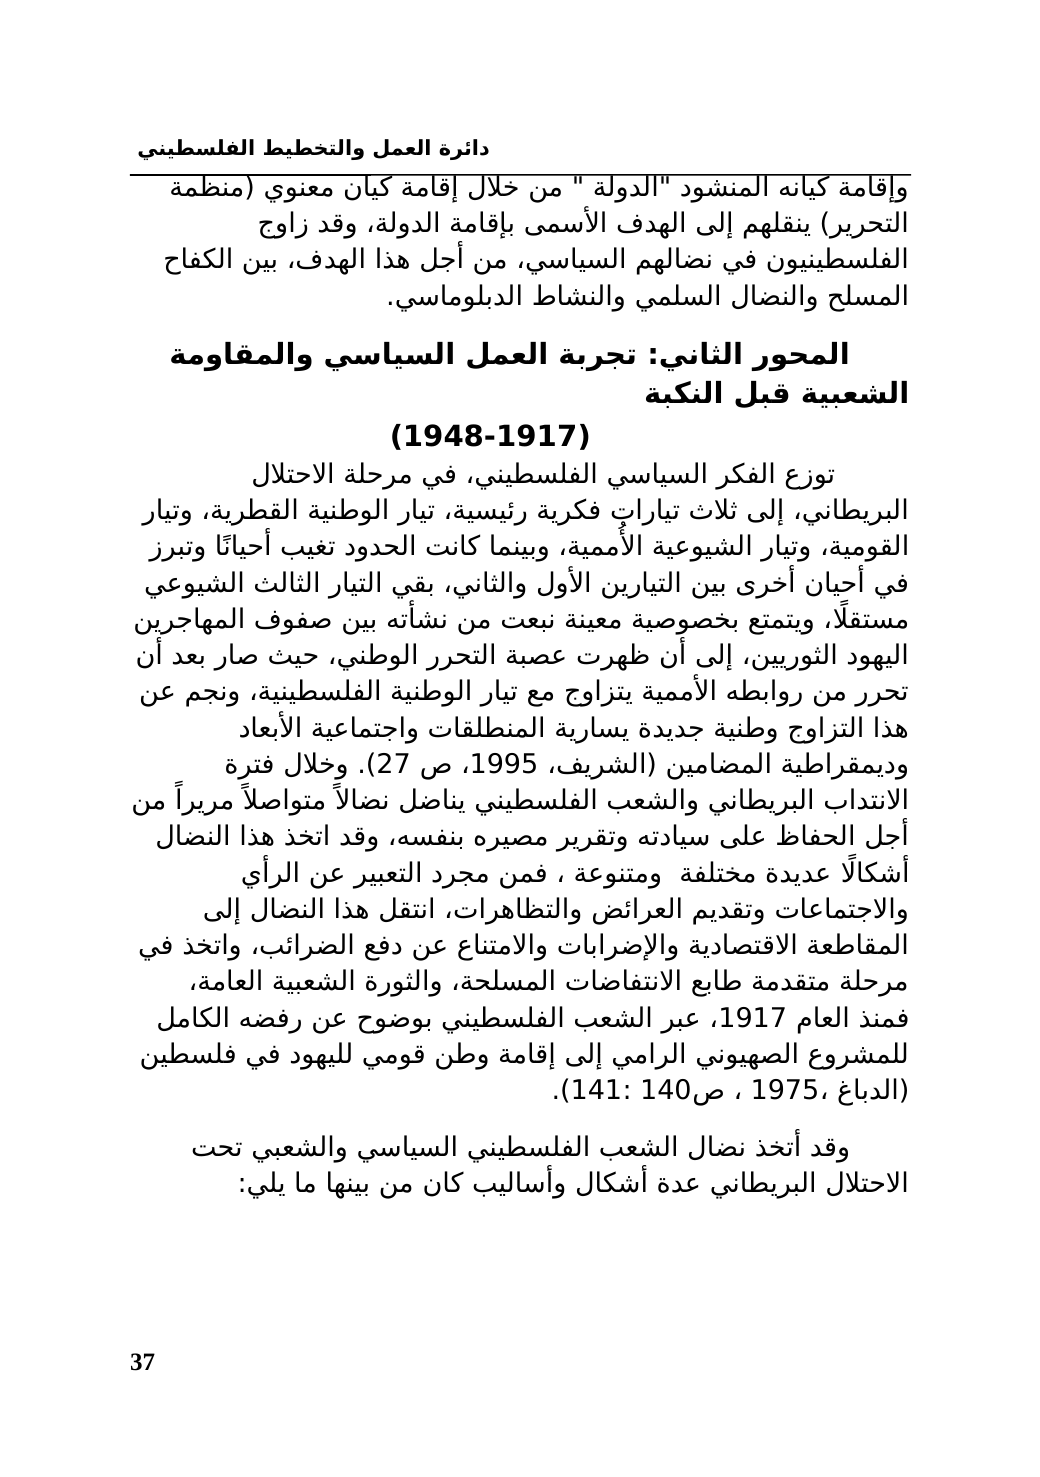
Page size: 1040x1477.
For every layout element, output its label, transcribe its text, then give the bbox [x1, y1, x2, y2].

subtitle (1948-1917) [130, 419, 909, 453]
text وقد أتخذ نضال الشعب الفلسطيني السياسي والشعبي تحت الاحتلال البريطاني عدة أشكال وأساليب كان من بينها ما يلي: [130, 1132, 909, 1199]
subtitle المحور الثاني: تجربة العمل السياسي والمقاومة الشعبية قبل النكبة [130, 337, 909, 410]
text توزع الفكر السياسي الفلسطيني، في مرحلة الاحتلال البريطاني، إلى ثلاث تيارات فكرية رئيسية، تيار الوطنية القطرية، وتيار القومية، وتيار الشيوعية الأُممية، وبينما كانت الحدود تغيب أحيانًا وتبرز في أحيان أخرى بين التيارين الأول والثاني، بقي التيار الثالث الشيوعي مستقلًا، ويتمتع بخصوصية معينة نبعت من نشأته بين صفوف المهاجرين اليهود الثوريين، إلى أن ظهرت عصبة التحرر الوطني، حيث صار بعد أن تحرر من روابطه الأممية يتزاوج مع تيار الوطنية الفلسطينية، ونجم عن هذا التزاوج وطنية جديدة يسارية المنطلقات واجتماعية الأبعاد وديمقراطية المضامين (الشريف، 1995، ص 27). وخلال فترة الانتداب البريطاني والشعب الفلسطيني يناضل نضالاً متواصلاً مريراً من أجل الحفاظ على سيادته وتقرير مصيره بنفسه، وقد اتخذ هذا النضال أشكالًا عديدة مختلفة ومتنوعة ، فمن مجرد التعبير عن الرأي والاجتماعات وتقديم العرائض والتظاهرات، انتقل هذا النضال إلى المقاطعة الاقتصادية والإضرابات والامتناع عن دفع الضرائب، واتخذ في مرحلة متقدمة طابع الانتفاضات المسلحة، والثورة الشعبية العامة، فمنذ العام 1917، عبر الشعب الفلسطيني بوضوح عن رفضه الكامل للمشروع الصهيوني الرامي إلى إقامة وطن قومي لليهود في فلسطين (الدباغ ،1975 ، ص140 :141). [130, 458, 909, 1106]
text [130, 171, 909, 312]
